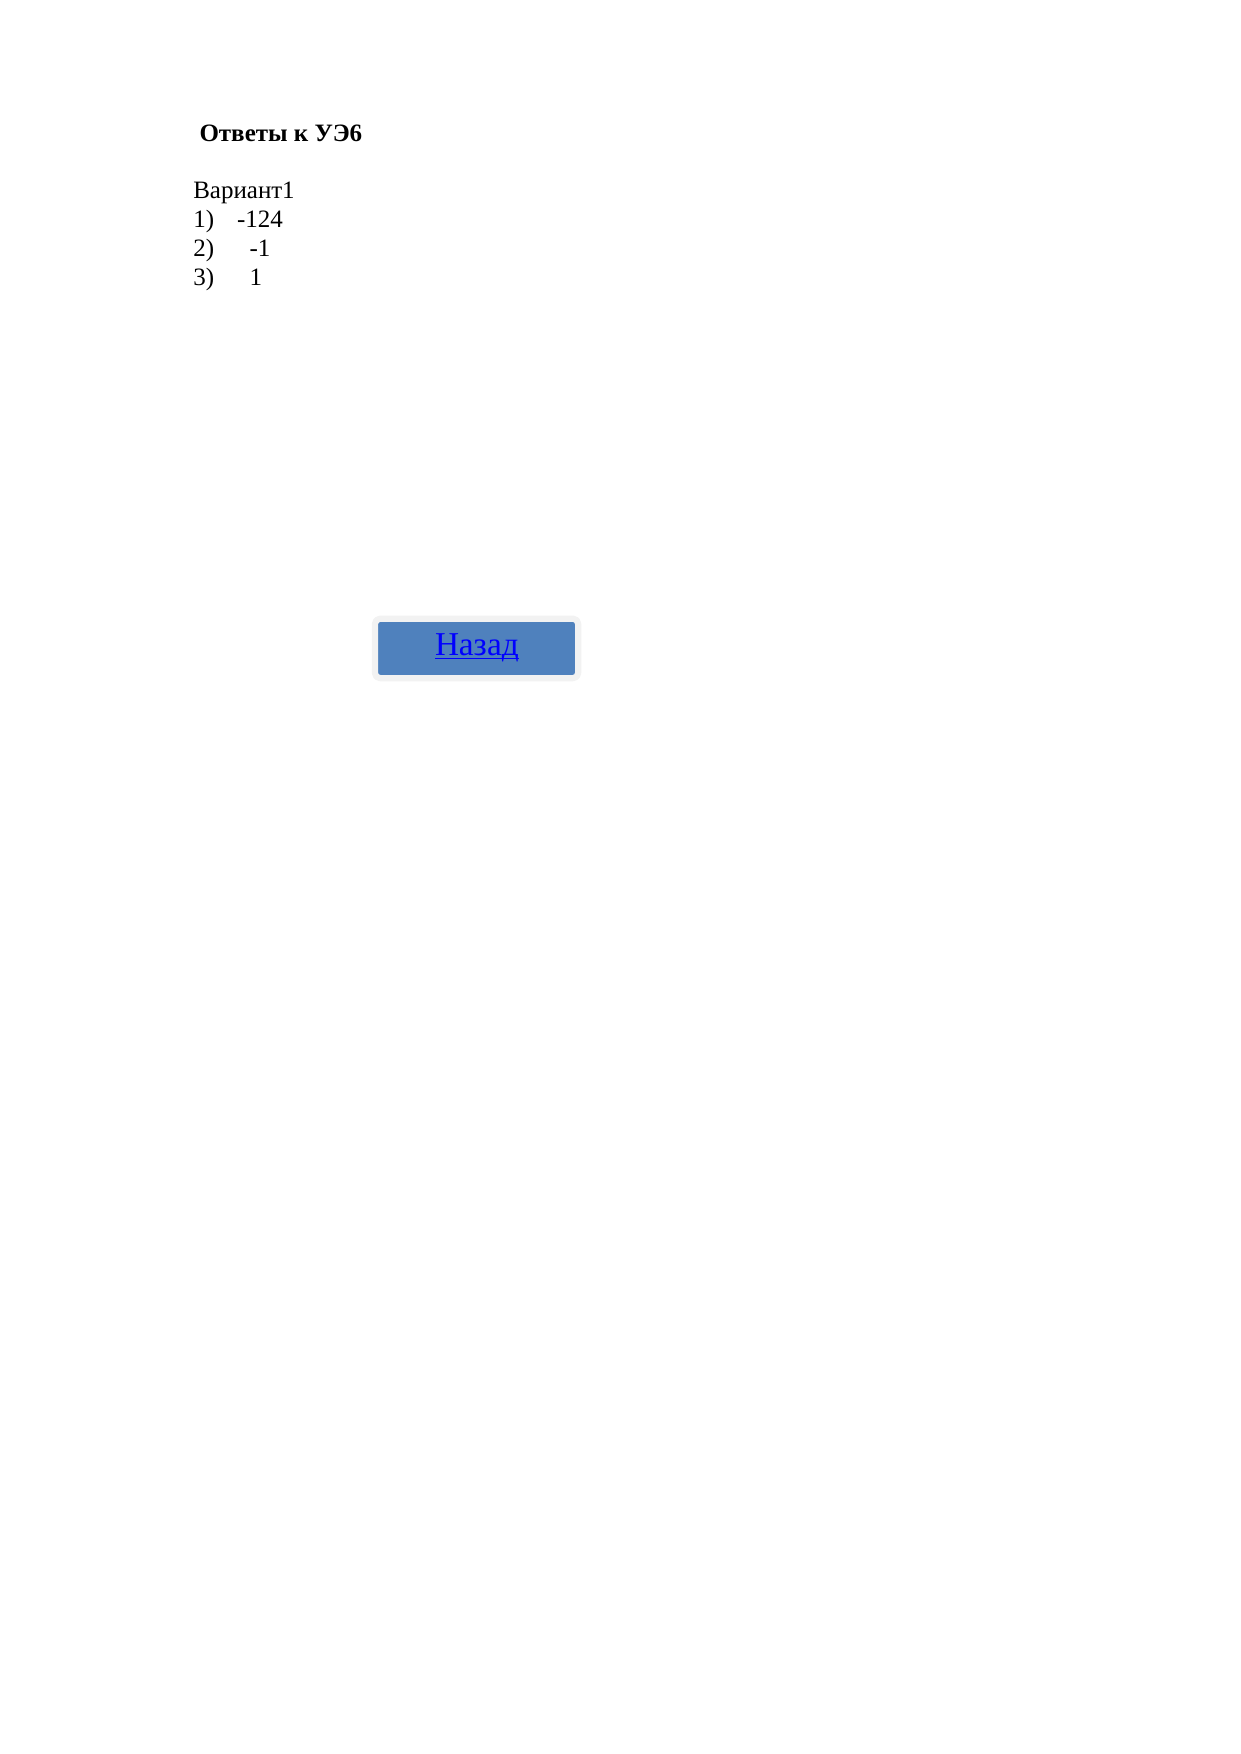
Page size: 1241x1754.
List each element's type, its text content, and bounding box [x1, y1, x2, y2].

list Ответы к УЭ6 [193, 118, 1181, 147]
list -1 [193, 233, 1181, 262]
list -124 [193, 204, 1181, 233]
list 1 [193, 262, 1181, 291]
list Вариант1 [193, 176, 1181, 204]
